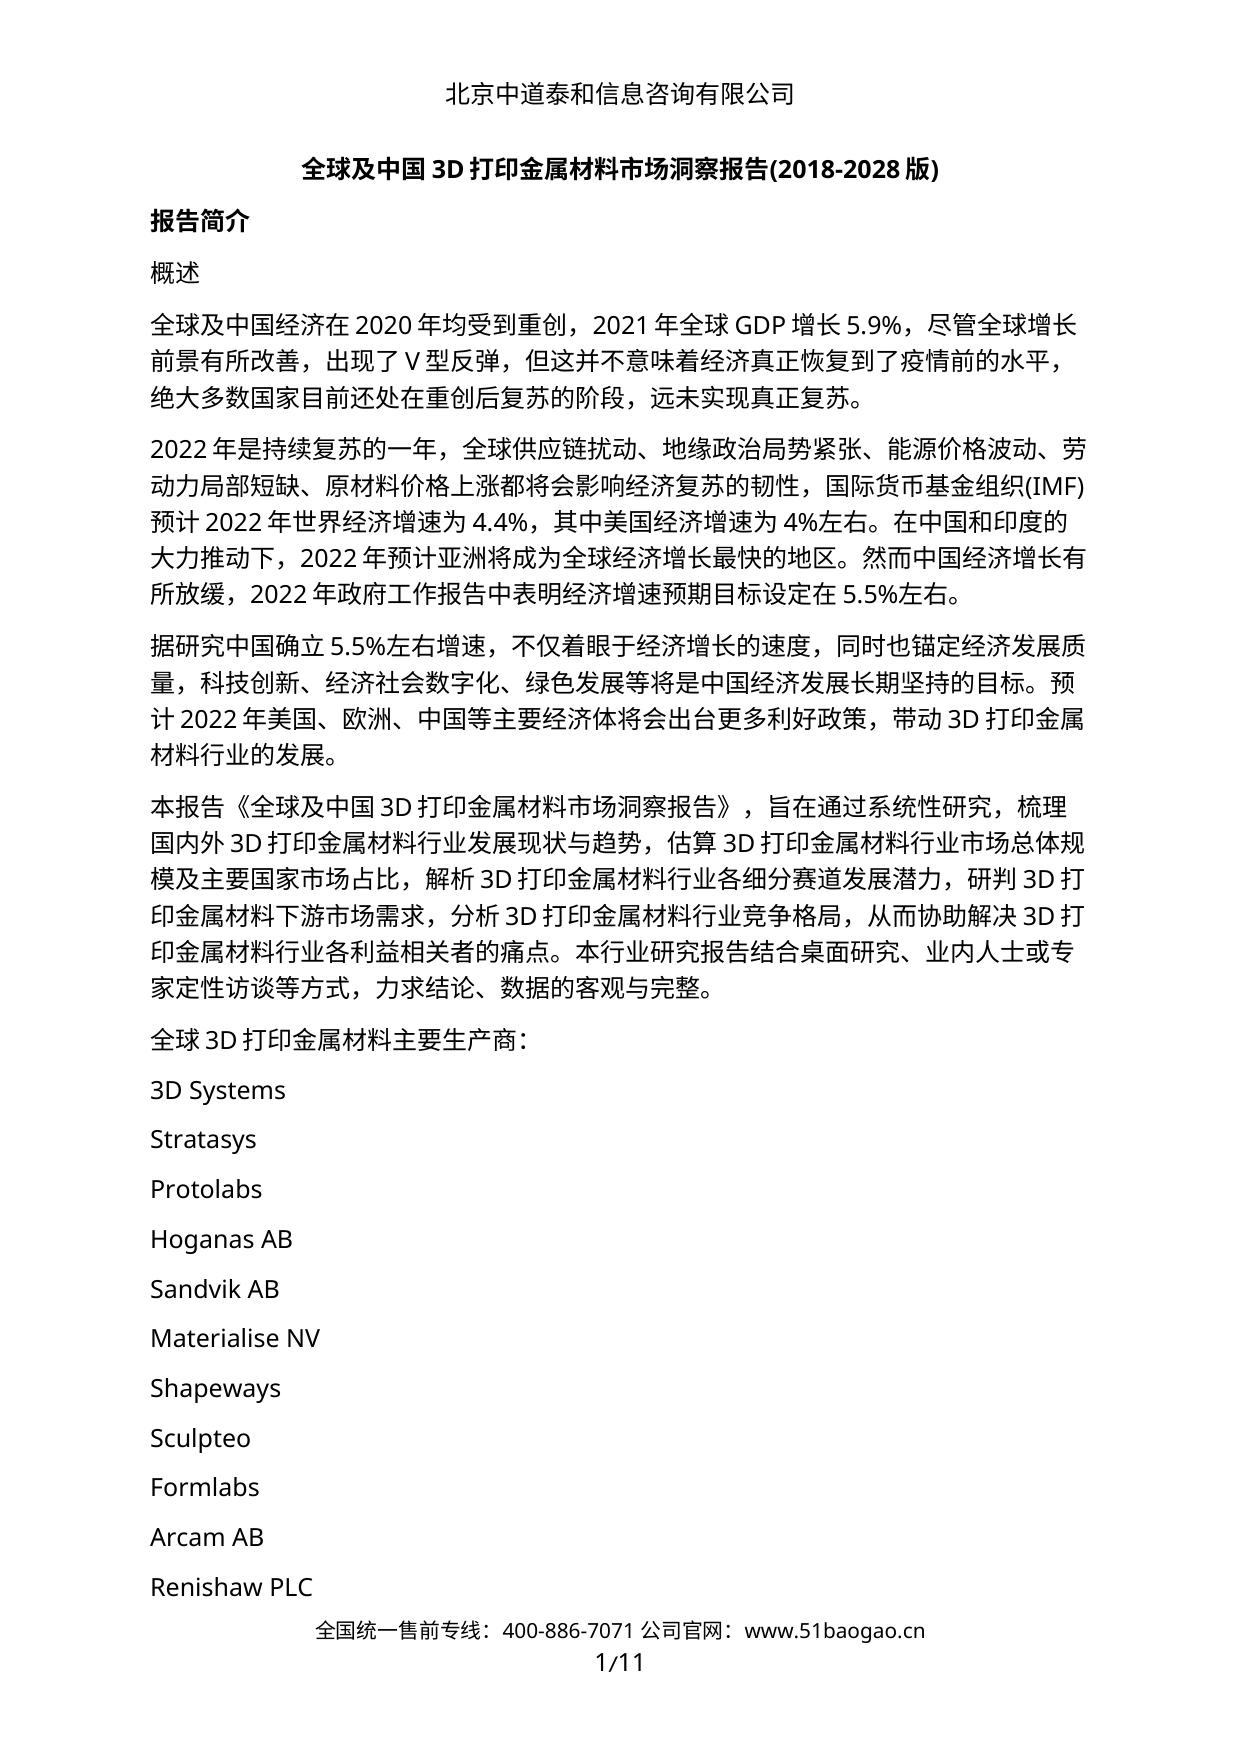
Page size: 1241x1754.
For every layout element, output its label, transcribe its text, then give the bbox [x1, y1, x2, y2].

text Renishaw PLC [150, 1569, 1090, 1603]
text 本报告《全球及中国3D打印金属材料市场洞察报告》，旨在通过系统性研究，梳理国内外3D打印金属材料行业发展现状与趋势，估算3D打印金属材料行业市场总体规模及主要国家市场占比，解析3D打印金属材料行业各细分赛道发展潜力，研判3D打印金属材料下游市场需求，分析3D打印金属材料行业竞争格局，从而协助解决3D打印金属材料行业各利益相关者的痛点。本行业研究报告结合桌面研究、业内人士或专家定性访谈等方式，力求结论、数据的客观与完整。 [150, 787, 1090, 1005]
text Sandvik AB [150, 1271, 1090, 1305]
text 报告简介 [150, 202, 1090, 238]
text 全球3D打印金属材料主要生产商： [150, 1021, 1090, 1057]
text Shapeways [150, 1371, 1090, 1405]
text 3D Systems [150, 1072, 1090, 1107]
text 全球及中国3D打印金属材料市场洞察报告(2018-2028版) [150, 150, 1090, 186]
text 全球及中国经济在2020年均受到重创，2021年全球GDP增长5.9%，尽管全球增长前景有所改善，出现了V型反弹，但这并不意味着经济真正恢复到了疫情前的水平，绝大多数国家目前还处在重创后复苏的阶段，远未实现真正复苏。 [150, 306, 1090, 414]
text 概述 [150, 254, 1090, 290]
text Materialise NV [150, 1321, 1090, 1355]
text Stratasys [150, 1122, 1090, 1156]
text Hoganas AB [150, 1222, 1090, 1256]
text Protolabs [150, 1172, 1090, 1206]
text Arcam AB [150, 1520, 1090, 1554]
text Sculpteo [150, 1420, 1090, 1454]
text Formlabs [150, 1470, 1090, 1504]
text 2022年是持续复苏的一年，全球供应链扰动、地缘政治局势紧张、能源价格波动、劳动力局部短缺、原材料价格上涨都将会影响经济复苏的韧性，国际货币基金组织(IMF)预计2022年世界经济增速为4.4%，其中美国经济增速为4%左右。在中国和印度的大力推动下，2022年预计亚洲将成为全球经济增长最快的地区。然而中国经济增长有所放缓，2022年政府工作报告中表明经济增速预期目标设定在5.5%左右。 [150, 430, 1090, 611]
text 据研究中国确立5.5%左右增速，不仅着眼于经济增长的速度，同时也锚定经济发展质量，科技创新、经济社会数字化、绿色发展等将是中国经济发展长期坚持的目标。预计2022年美国、欧洲、中国等主要经济体将会出台更多利好政策，带动3D打印金属材料行业的发展。 [150, 627, 1090, 772]
